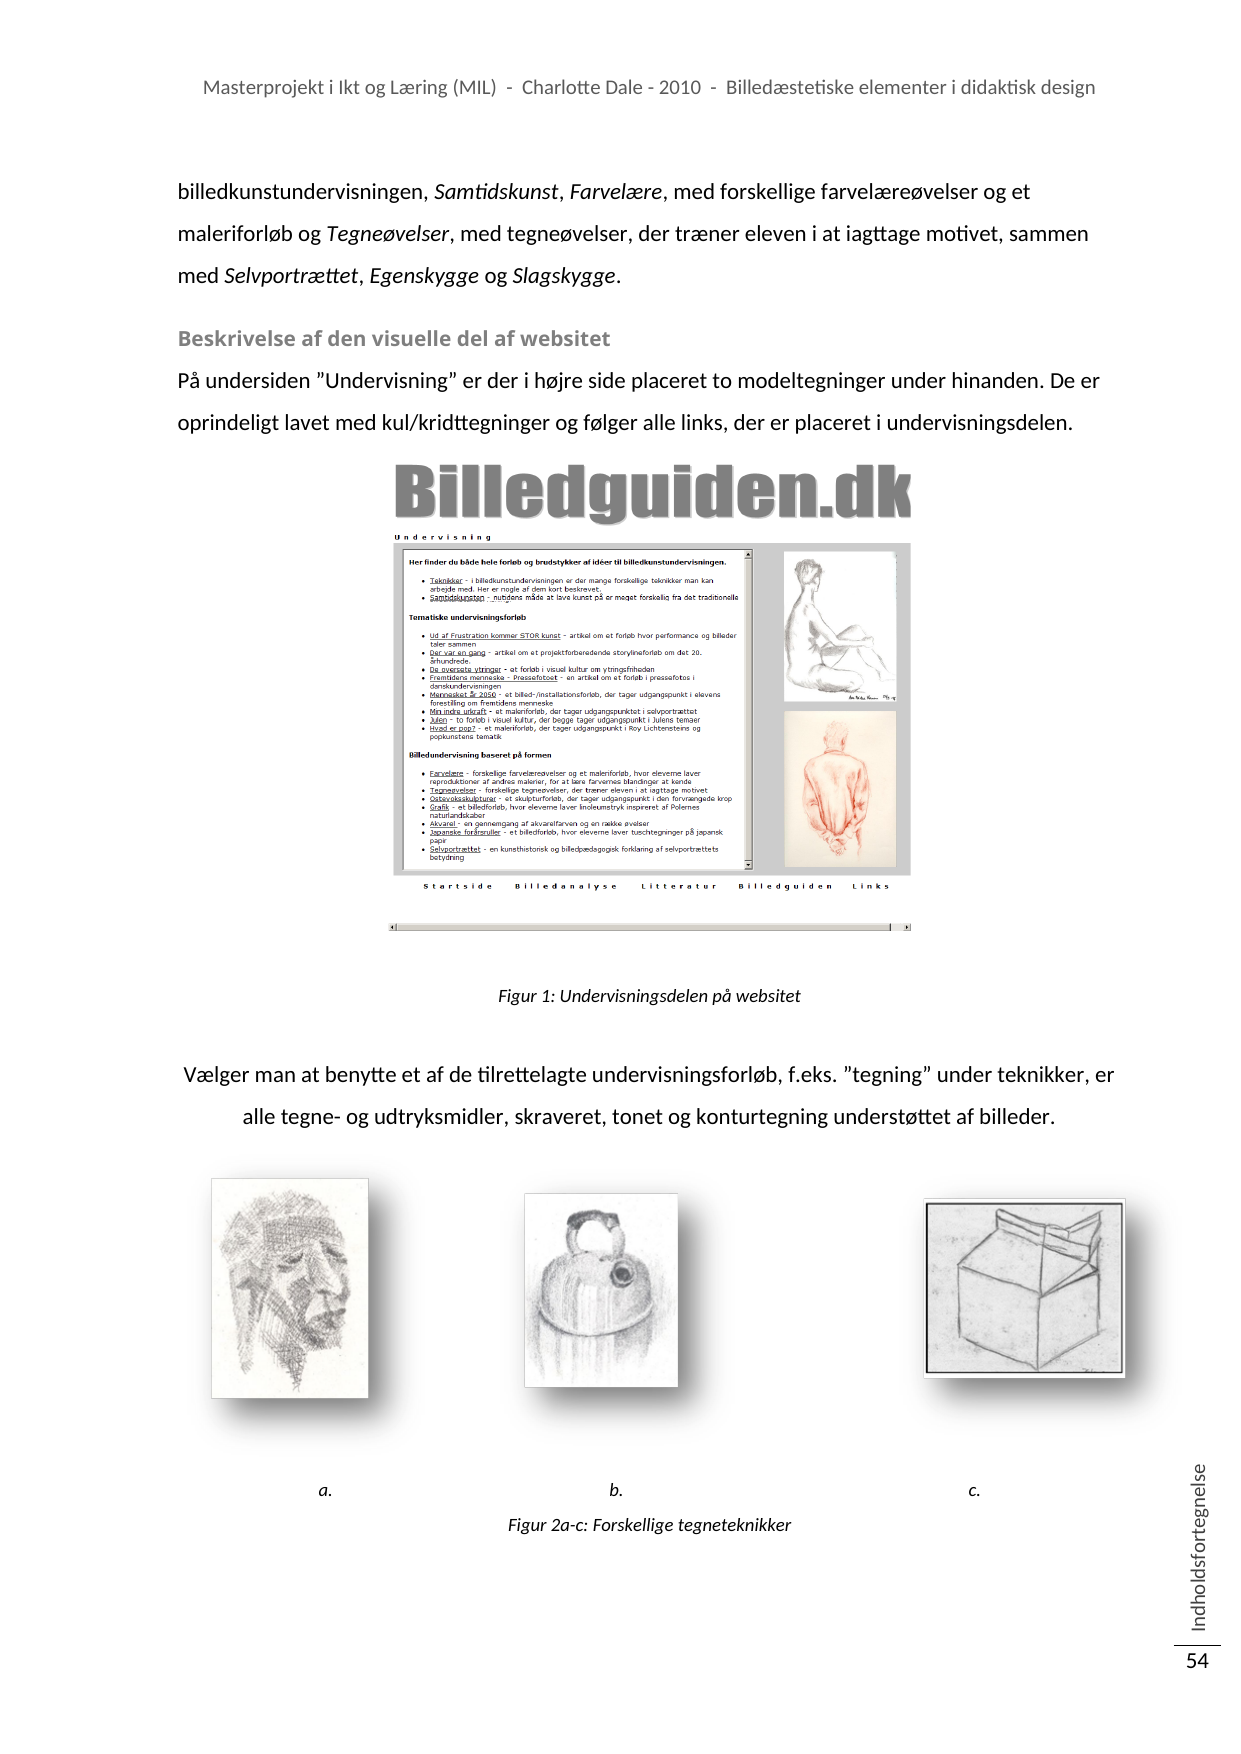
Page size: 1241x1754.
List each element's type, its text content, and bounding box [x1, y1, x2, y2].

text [177, 177, 1122, 289]
text Vælger man at benytte et af de tilrettelagte undervisningsforløb, f.eks. ”tegning” under teknikker, er alle tegne- og udtryksmidler, skraveret, tonet og konturtegning understøttet af billeder. [177, 1060, 1122, 1130]
text På undersiden ”Undervisning” er der i højre side placeret to modeltegninger under hinanden. De er oprindeligt lavet med kul/kridttegninger og følger alle links, der er placeret i undervisningsdelen. [177, 367, 1122, 437]
subtitle Beskrivelse af den visuelle del af websitet [177, 324, 1122, 352]
picture [388, 450, 911, 931]
text a. b. c. [177, 1478, 1122, 1501]
picture [177, 1144, 1192, 1465]
text Figur 2a-c: Forskellige tegneteknikker [177, 1513, 1122, 1536]
text Figur 1: Undervisningsdelen på websitet [177, 944, 1122, 1007]
